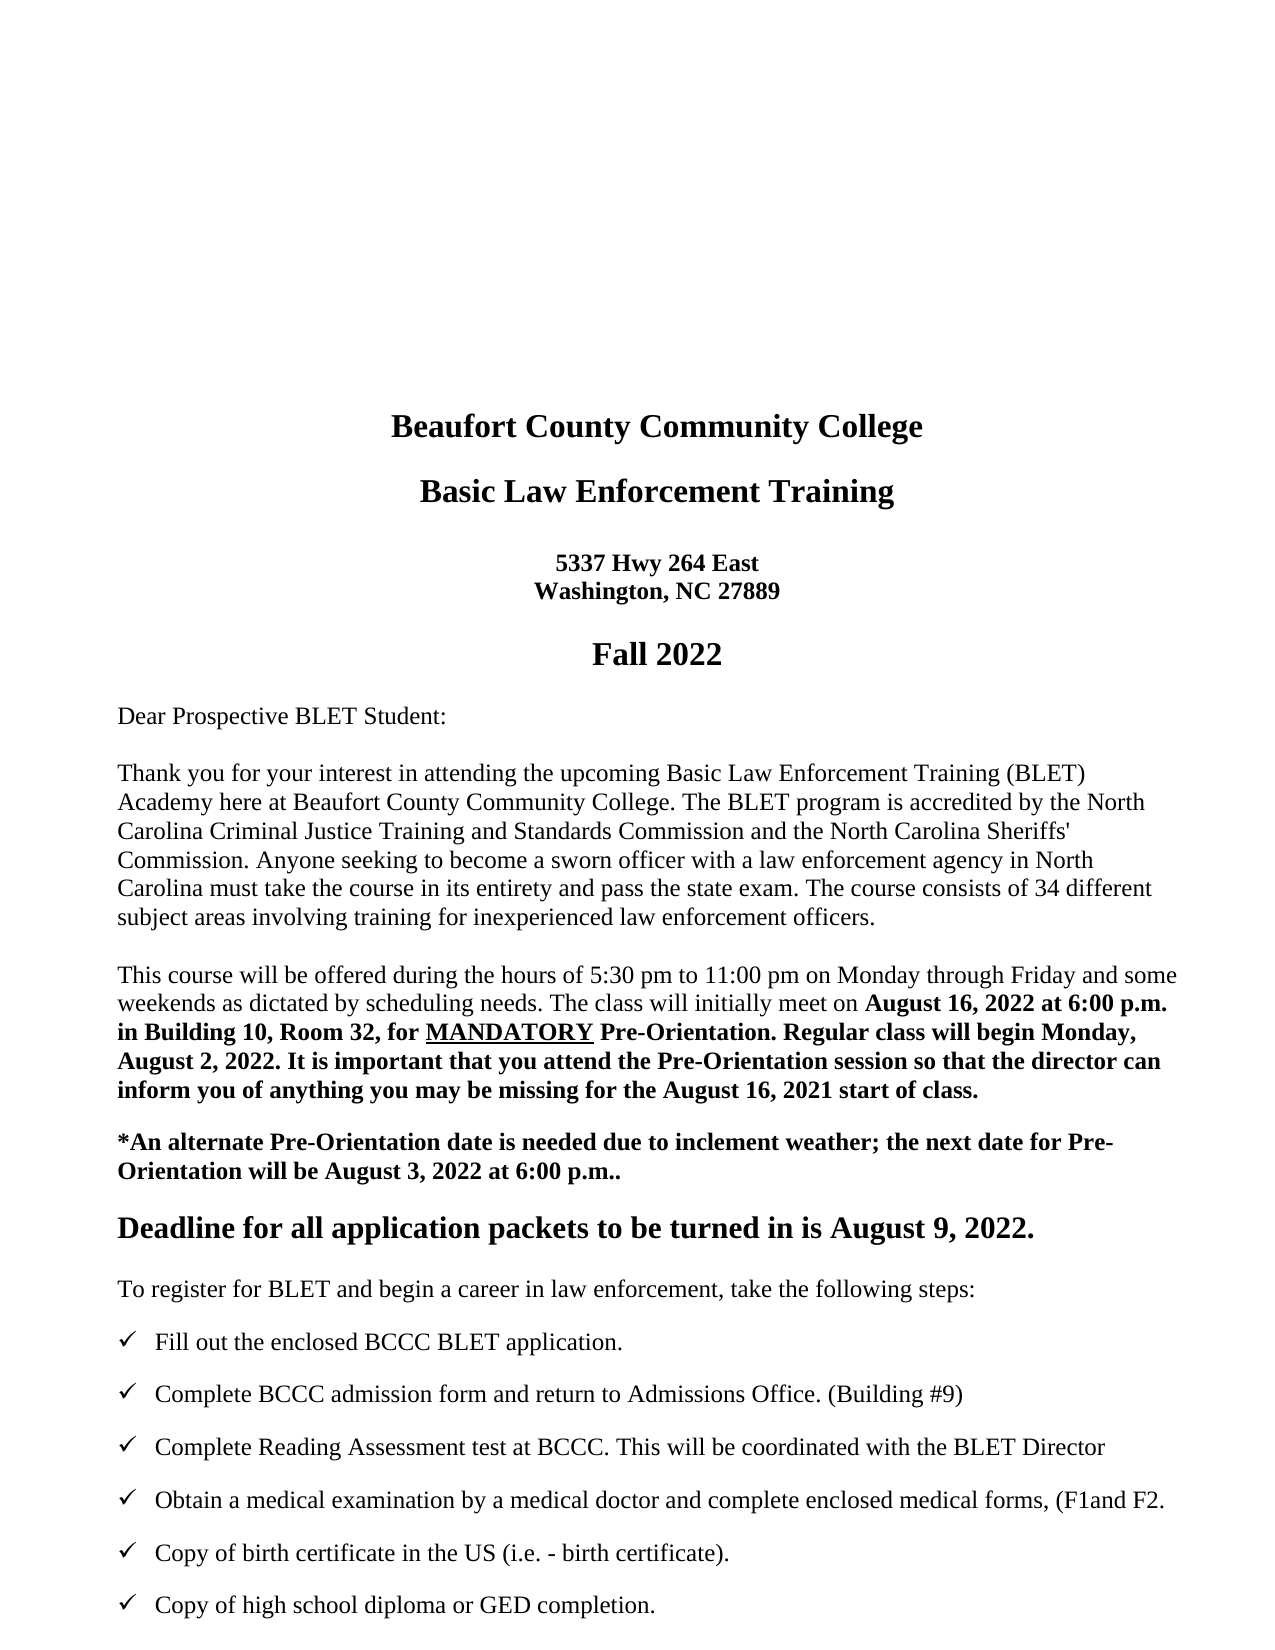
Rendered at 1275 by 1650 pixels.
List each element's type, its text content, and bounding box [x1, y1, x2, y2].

list Obtain a medical examination by a medical doctor and complete enclosed medical forms, (F1and F2. [117, 1485, 1197, 1514]
text Thank you for your interest in attending the upcoming Basic Law Enforcement Training (BLET) Academy here at Beaufort County Community College. The BLET program is accredited by the North Carolina Criminal Justice Training and Standards Commission and the North Carolina Sheriffs' Commission. Anyone seeking to become a sworn officer with a law enforcement agency in North Carolina must take the course in its entirety and pass the state exam. The course consists of 34 different subject areas involving training for inexperienced law enforcement officers. [117, 758, 1186, 931]
list Copy of birth certificate in the US (i.e. - birth certificate). [117, 1538, 1197, 1567]
list Complete BCCC admission form and return to Admissions Office. (Building #9) [117, 1379, 1197, 1408]
text 5337 Hwy 264 East [117, 548, 1197, 576]
text Basic Law Enforcement Training [117, 471, 1197, 509]
text Beaufort County Community College [117, 406, 1197, 444]
text *An alternate Pre-Orientation date is needed due to inclement weather; the next date for Pre-Orientation will be August 3, 2022 at 6:00 p.m.. [117, 1127, 1197, 1185]
text To register for BLET and begin a career in law enforcement, take the following steps: [117, 1274, 1197, 1302]
text Fall 2022 [117, 634, 1197, 672]
text This course will be offered during the hours of 5:30 pm to 11:00 pm on Monday through Friday and some weekends as dictated by scheduling needs. The class will initially meet on August 16, 2022 at 6:00 p.m. in Building 10, Room 32, for MANDATORY Pre-Orientation. Regular class will begin Monday, August 2, 2022. It is important that you attend the Pre-Orientation session so that the director can inform you of anything you may be missing for the August 16, 2021 start of class. [117, 960, 1186, 1103]
list Copy of high school diploma or GED completion. [117, 1591, 1197, 1619]
text Deadline for all application packets to be turned in is August 9, 2022. [117, 1209, 1197, 1245]
list Complete Reading Assessment test at BCCC. This will be coordinated with the BLET Director [117, 1432, 1197, 1461]
text Dear Prospective BLET Student: [117, 701, 1197, 730]
list Fill out the enclosed BCCC BLET application. [117, 1327, 1197, 1355]
text Washington, NC 27889 [117, 576, 1197, 605]
